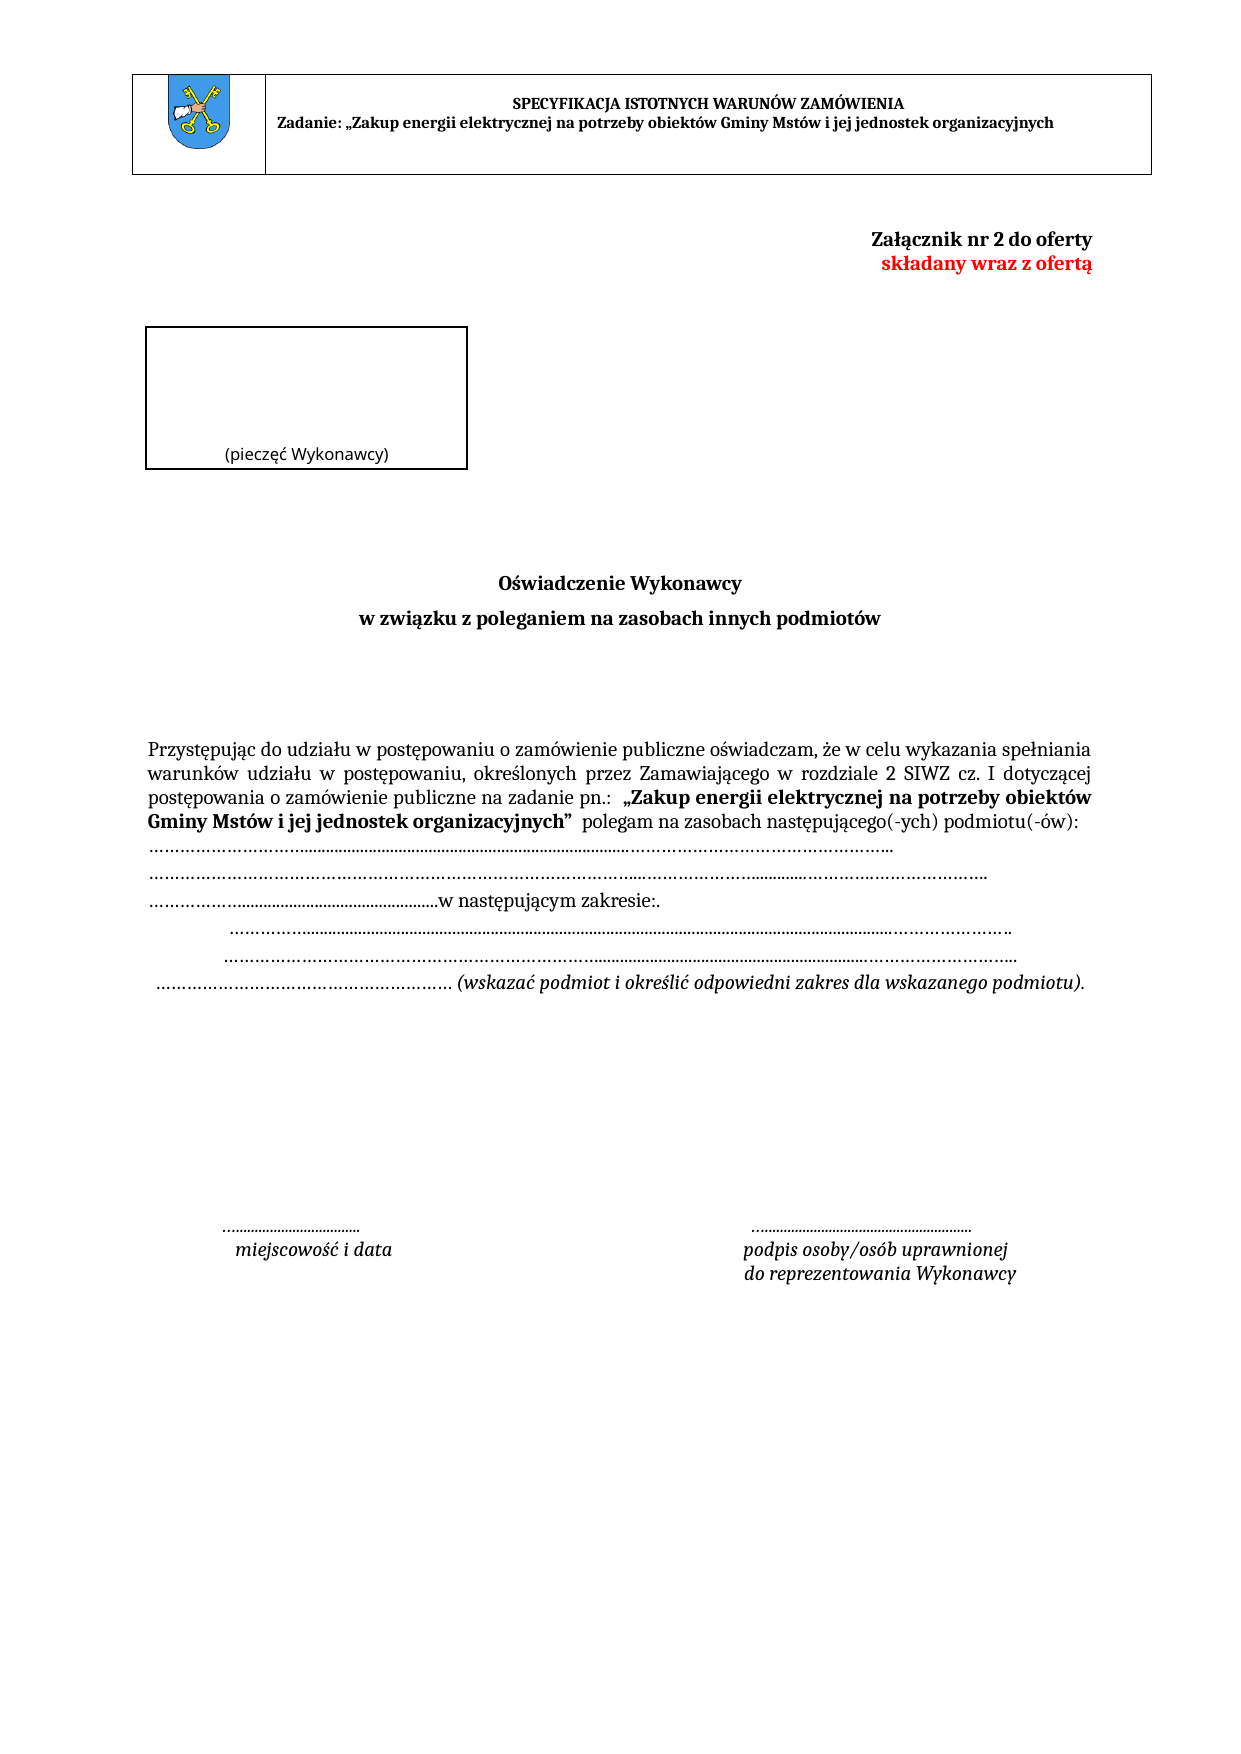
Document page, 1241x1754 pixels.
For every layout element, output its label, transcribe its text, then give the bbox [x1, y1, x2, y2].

text Oświadczenie Wykonawcy [148, 571, 1093, 595]
text w związku z poleganiem na zasobach innych podmiotów [148, 607, 1093, 631]
picture [168, 75, 230, 149]
text Przystępując do udziału w postępowaniu o zamówienie publiczne oświadczam, że w celu wykazania spełniania warunków udziału w postępowaniu, określonych przez Zamawiającego w rozdziale 2 SIWZ cz. I dotyczącej postępowania o zamówienie publiczne na zadanie pn.: „Zakup energii elektrycznej na potrzeby obiektów Gminy Mstów i jej jednostek organizacyjnych” polegam na zasobach następującego(-ych) podmiotu(-ów): [148, 738, 1093, 833]
text do reprezentowania Wykonawcy [667, 1261, 1093, 1285]
text miejscowość i data podpis osoby/osób uprawnionej [148, 1237, 1093, 1261]
text …………………………............................................................................…………………………………………...…………………………………………………………………………………...…………………............………….………………….………………..............................................w następującym zakresie:. [148, 833, 1093, 912]
text Załącznik nr 2 do oferty [148, 227, 1093, 251]
text …................................. …....................................................... [148, 1213, 1093, 1237]
text składany wraz z ofertą [148, 251, 1093, 275]
text …………….........................................................................................................................................…………………..………………………………………………………………...............................................................………………………..………………………………………………… (wskazać podmiot i określić odpowiedni zakres dla wskazanego podmiotu). [148, 916, 1093, 995]
